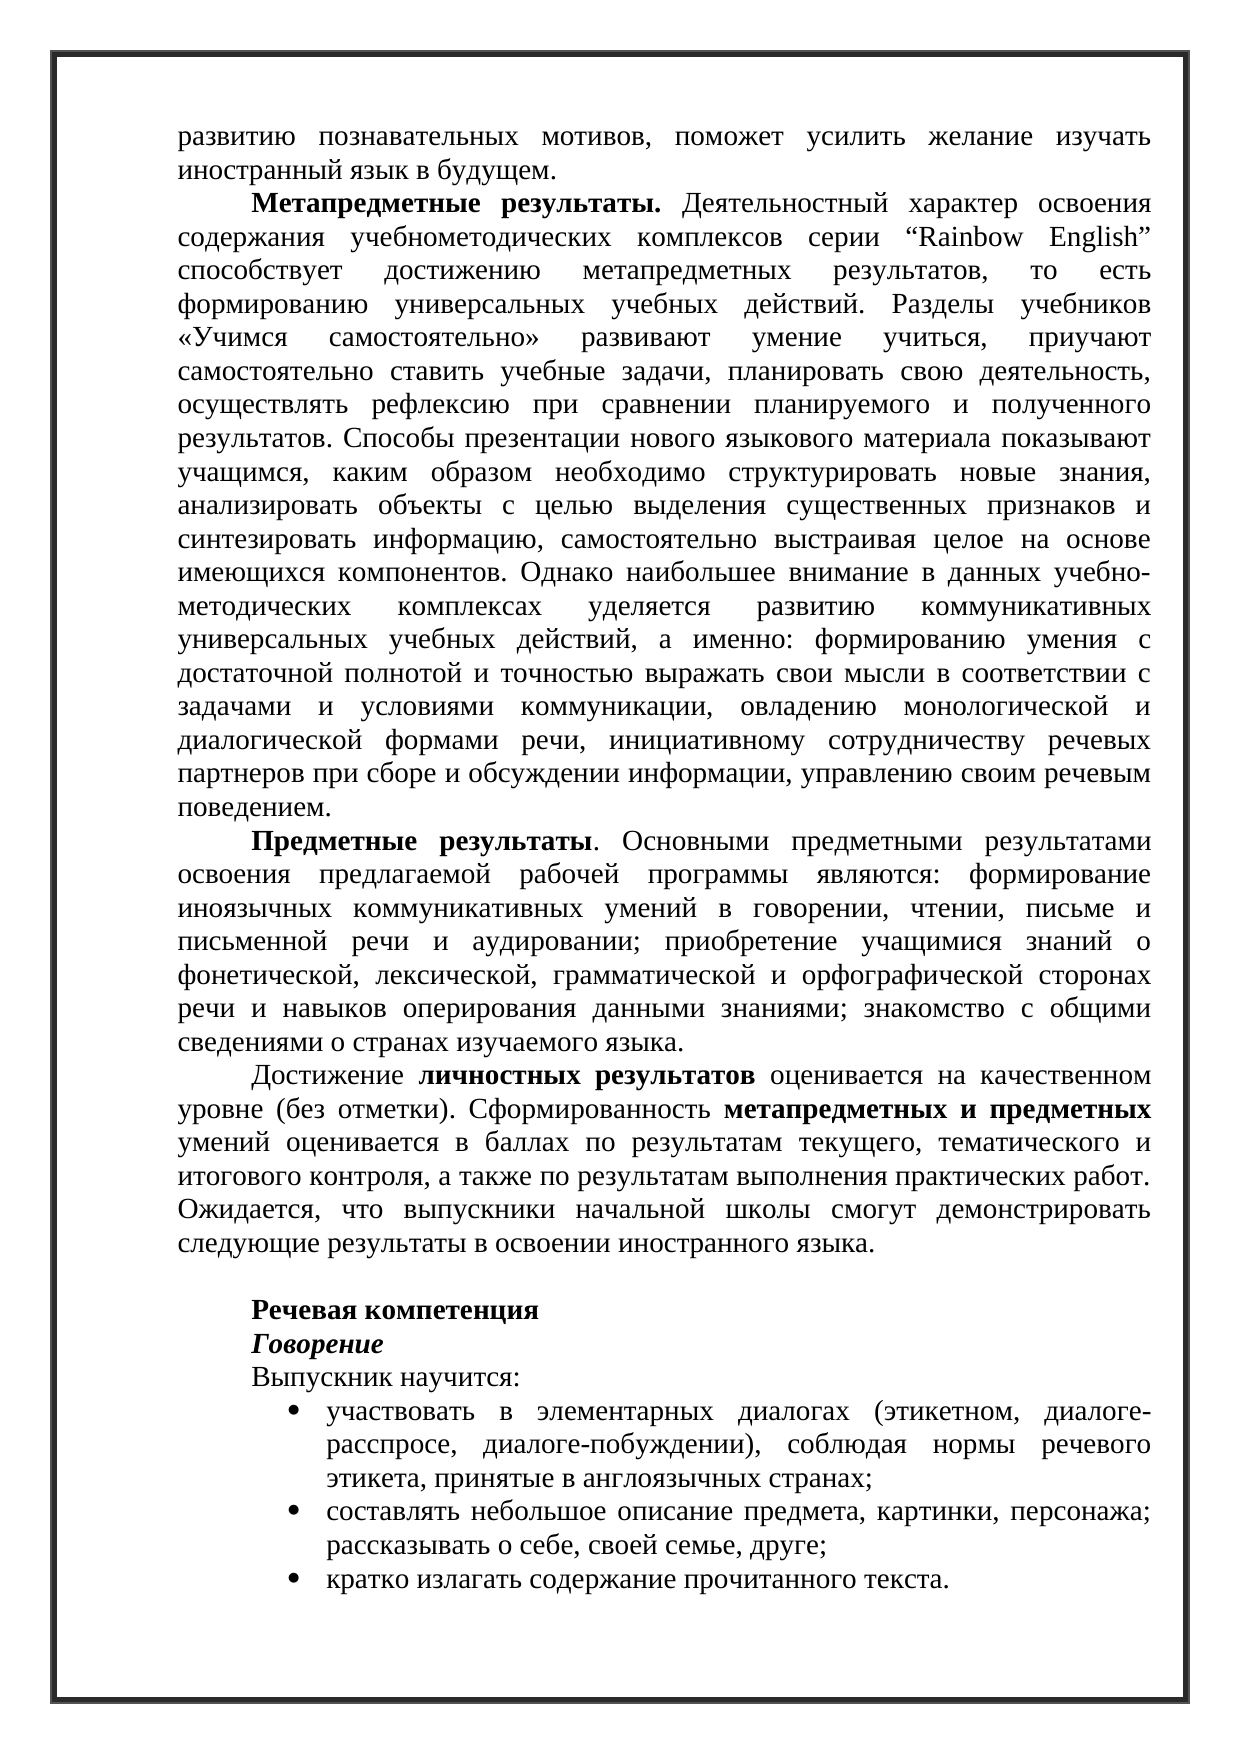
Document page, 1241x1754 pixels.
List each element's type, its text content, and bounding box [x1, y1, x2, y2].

list участвовать в элементарных диалогах (этикетном, диалоге-расспросе, диалоге-побуждении), соблюдая нормы речевого этикета, принятые в англоязычных странах; [288, 1393, 1152, 1493]
text Выпускник научится: [177, 1359, 1152, 1393]
text Достижение личностных результатов оценивается на качественном уровне (без отметки). Сформированность метапредметных и предметных умений оценивается в баллах по результатам текущего, тематического и итогового контроля, а также по результатам выполнения практических работ. Ожидается, что выпускники начальной школы смогут демонстрировать следующие результаты в освоении иностранного языка. [177, 1057, 1152, 1259]
text Предметные результаты. Основными предметными результатами освоения предлагаемой рабочей программы являются: формирование иноязычных коммуникативных умений в говорении, чтении, письме и письменной речи и аудировании; приобретение учащимися знаний о фонетической, лексической, грамматической и орфографической сторонах речи и навыков оперирования данными знаниями; знакомство с общими сведениями о странах изучаемого языка. [177, 823, 1152, 1057]
text Метапредметные результаты. Деятельностный характер освоения содержания учебнометодических комплексов серии “Rainbow English” способствует достижению метапредметных результатов, то есть формированию универсальных учебных действий. Разделы учебников «Учимся самостоятельно» развивают умение учиться, приучают самостоятельно ставить учебные задачи, планировать свою деятельность, осуществлять рефлексию при сравнении планируемого и полученного результатов. Способы презентации нового языкового материала показывают учащимся, каким образом необходимо структурировать новые знания, анализировать объекты с целью выделения существенных признаков и синтезировать информацию, самостоятельно выстраивая целое на основе имеющихся компонентов. Однако наибольшее внимание в данных учебно-методических комплексах уделяется развитию коммуникативных универсальных учебных действий, а именно: формированию умения с достаточной полнотой и точностью выражать свои мысли в соответствии с задачами и условиями коммуникации, овладению монологической и диалогической формами речи, инициативному сотрудничеству речевых партнеров при сборе и обсуждении информации, управлению своим речевым поведением. [177, 185, 1152, 823]
list составлять небольшое описание предмета, картинки, персонажа; рассказывать о себе, своей семье, друге; [288, 1493, 1152, 1561]
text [177, 118, 1152, 185]
list кратко излагать содержание прочитанного текста. [288, 1561, 1152, 1594]
text Речевая компетенция [177, 1292, 1152, 1326]
text Говорение [177, 1326, 1152, 1359]
